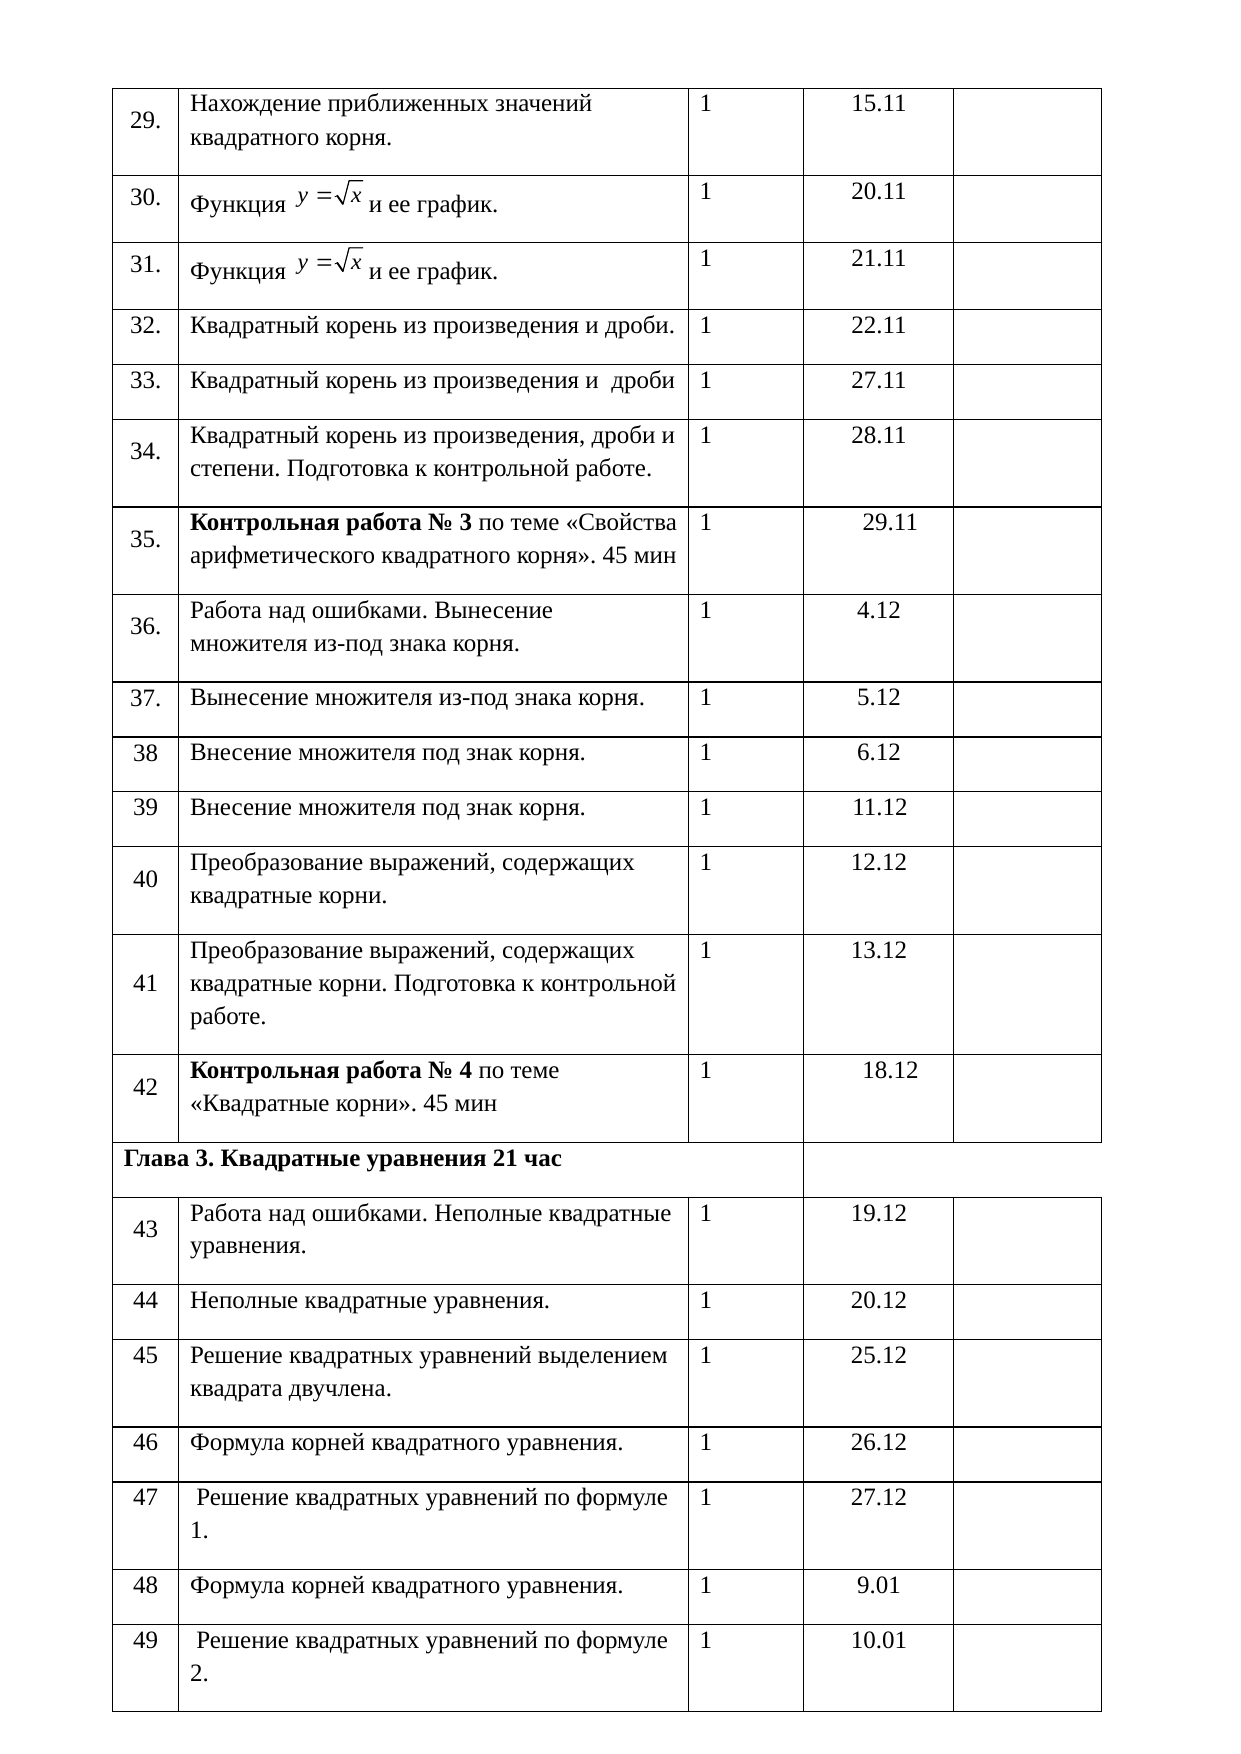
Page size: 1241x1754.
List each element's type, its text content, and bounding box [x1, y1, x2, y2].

table_cell 19.12 [804, 1198, 953, 1284]
table_cell 1 [689, 1483, 803, 1569]
table_cell 18.12 [804, 1055, 953, 1142]
table_cell 41 [113, 935, 178, 1054]
table_cell Квадратный корень из произведения и дроби. [179, 310, 688, 364]
table_cell 47 [113, 1483, 178, 1569]
table_cell 1 [689, 847, 803, 934]
table_cell Нахождение приближенных значений квадратного корня. [179, 89, 688, 175]
table_cell 49 [113, 1625, 178, 1711]
table_cell 1 [689, 420, 803, 506]
table_cell 39 [113, 792, 178, 846]
table_cell Функция и ее график. [179, 176, 688, 242]
table_cell 28.11 [804, 420, 953, 506]
table_cell Решение квадратных уравнений выделением квадрата двучлена. [179, 1340, 688, 1426]
table_cell [954, 1570, 1101, 1624]
table_cell 25.12 [804, 1340, 953, 1426]
table_cell [954, 1285, 1101, 1339]
table_cell [954, 310, 1101, 364]
table_cell 20.12 [804, 1285, 953, 1339]
table_cell 32. [113, 310, 178, 364]
table_cell 1 [689, 89, 803, 175]
table_cell 5.12 [804, 683, 953, 736]
table_cell 1 [689, 365, 803, 419]
table_cell 45 [113, 1340, 178, 1426]
table_cell Функция и ее график. [179, 243, 688, 309]
table_cell 33. [113, 365, 178, 419]
table_cell 10.01 [804, 1625, 953, 1711]
table_cell [954, 683, 1101, 736]
table_cell 34. [113, 420, 178, 506]
table_cell 44 [113, 1285, 178, 1339]
table_cell Вынесение множителя из-под знака корня. [179, 683, 688, 736]
table_cell 1 [689, 935, 803, 1054]
table_cell [954, 1625, 1101, 1711]
table_cell 36. [113, 595, 178, 681]
table_cell 1 [689, 792, 803, 846]
table_cell [954, 595, 1101, 681]
table_cell [954, 847, 1101, 934]
table_cell 1 [689, 1340, 803, 1426]
table_cell 1 [689, 310, 803, 364]
table_cell 21.11 [804, 243, 953, 309]
table_cell Формула корней квадратного уравнения. [179, 1570, 688, 1624]
table_cell 40 [113, 847, 178, 934]
table_cell 11.12 [804, 792, 953, 846]
table_cell [954, 935, 1101, 1054]
table_cell 26.12 [804, 1428, 953, 1481]
table_cell 9.01 [804, 1570, 953, 1624]
table_cell Глава 3. Квадратные уравнения 21 час [113, 1143, 803, 1197]
table_cell 38 [113, 738, 178, 791]
table_cell [954, 1340, 1101, 1426]
table_cell 1 [689, 1285, 803, 1339]
table_cell 43 [113, 1198, 178, 1284]
table_cell Решение квадратных уравнений по формуле 2. [179, 1625, 688, 1711]
table_cell [954, 508, 1101, 594]
table_cell [804, 1143, 954, 1197]
table_cell [954, 176, 1101, 242]
table_cell Внесение множителя под знак корня. [179, 792, 688, 846]
table_cell 15.11 [804, 89, 953, 175]
table_cell 1 [689, 1625, 803, 1711]
table_cell Контрольная работа № 4 по теме «Квадратные корни». 45 мин [179, 1055, 688, 1142]
table_cell Неполные квадратные уравнения. [179, 1285, 688, 1339]
table_cell [954, 1055, 1101, 1142]
table_cell 29. [113, 89, 178, 175]
table_cell 1 [689, 1198, 803, 1284]
table_cell 35. [113, 508, 178, 594]
table_cell [954, 1428, 1101, 1481]
table_cell 27.11 [804, 365, 953, 419]
table_cell 46 [113, 1428, 178, 1481]
table_cell [954, 1198, 1101, 1284]
table_cell [954, 1143, 1102, 1197]
table_cell 37. [113, 683, 178, 736]
table_cell [954, 792, 1101, 846]
table_cell 42 [113, 1055, 178, 1142]
table_cell 1 [689, 176, 803, 242]
table_cell 22.11 [804, 310, 953, 364]
table_cell 1 [689, 243, 803, 309]
table_cell 6.12 [804, 738, 953, 791]
table_cell 1 [689, 1055, 803, 1142]
table_cell 29.11 [804, 508, 953, 594]
table_cell [954, 243, 1101, 309]
table_cell Работа над ошибками. Вынесение множителя из-под знака корня. [179, 595, 688, 681]
table_cell 31. [113, 243, 178, 309]
table_cell Преобразование выражений, содержащих квадратные корни. Подготовка к контрольной работе. [179, 935, 688, 1054]
table_cell [954, 738, 1101, 791]
table_cell [954, 420, 1101, 506]
table_cell 20.11 [804, 176, 953, 242]
table_cell Решение квадратных уравнений по формуле 1. [179, 1483, 688, 1569]
table_cell Контрольная работа № 3 по теме «Свойства арифметического квадратного корня». 45 мин [179, 508, 688, 594]
table_cell 1 [689, 683, 803, 736]
table_cell 12.12 [804, 847, 953, 934]
table_cell Квадратный корень из произведения, дроби и степени. Подготовка к контрольной работе. [179, 420, 688, 506]
table_cell 30. [113, 176, 178, 242]
table_cell Работа над ошибками. Неполные квадратные уравнения. [179, 1198, 688, 1284]
table_cell [954, 365, 1101, 419]
table_cell Преобразование выражений, содержащих квадратные корни. [179, 847, 688, 934]
table_cell 1 [689, 738, 803, 791]
table_cell Квадратный корень из произведения и дроби [179, 365, 688, 419]
table_cell Формула корней квадратного уравнения. [179, 1428, 688, 1481]
table_cell 13.12 [804, 935, 953, 1054]
table_cell 1 [689, 1428, 803, 1481]
table_cell 4.12 [804, 595, 953, 681]
table_cell 1 [689, 1570, 803, 1624]
table_cell 1 [689, 595, 803, 681]
table_cell 27.12 [804, 1483, 953, 1569]
table_cell 48 [113, 1570, 178, 1624]
table_cell 1 [689, 508, 803, 594]
table_cell [954, 89, 1101, 175]
table_cell Внесение множителя под знак корня. [179, 738, 688, 791]
table_cell [954, 1483, 1101, 1569]
